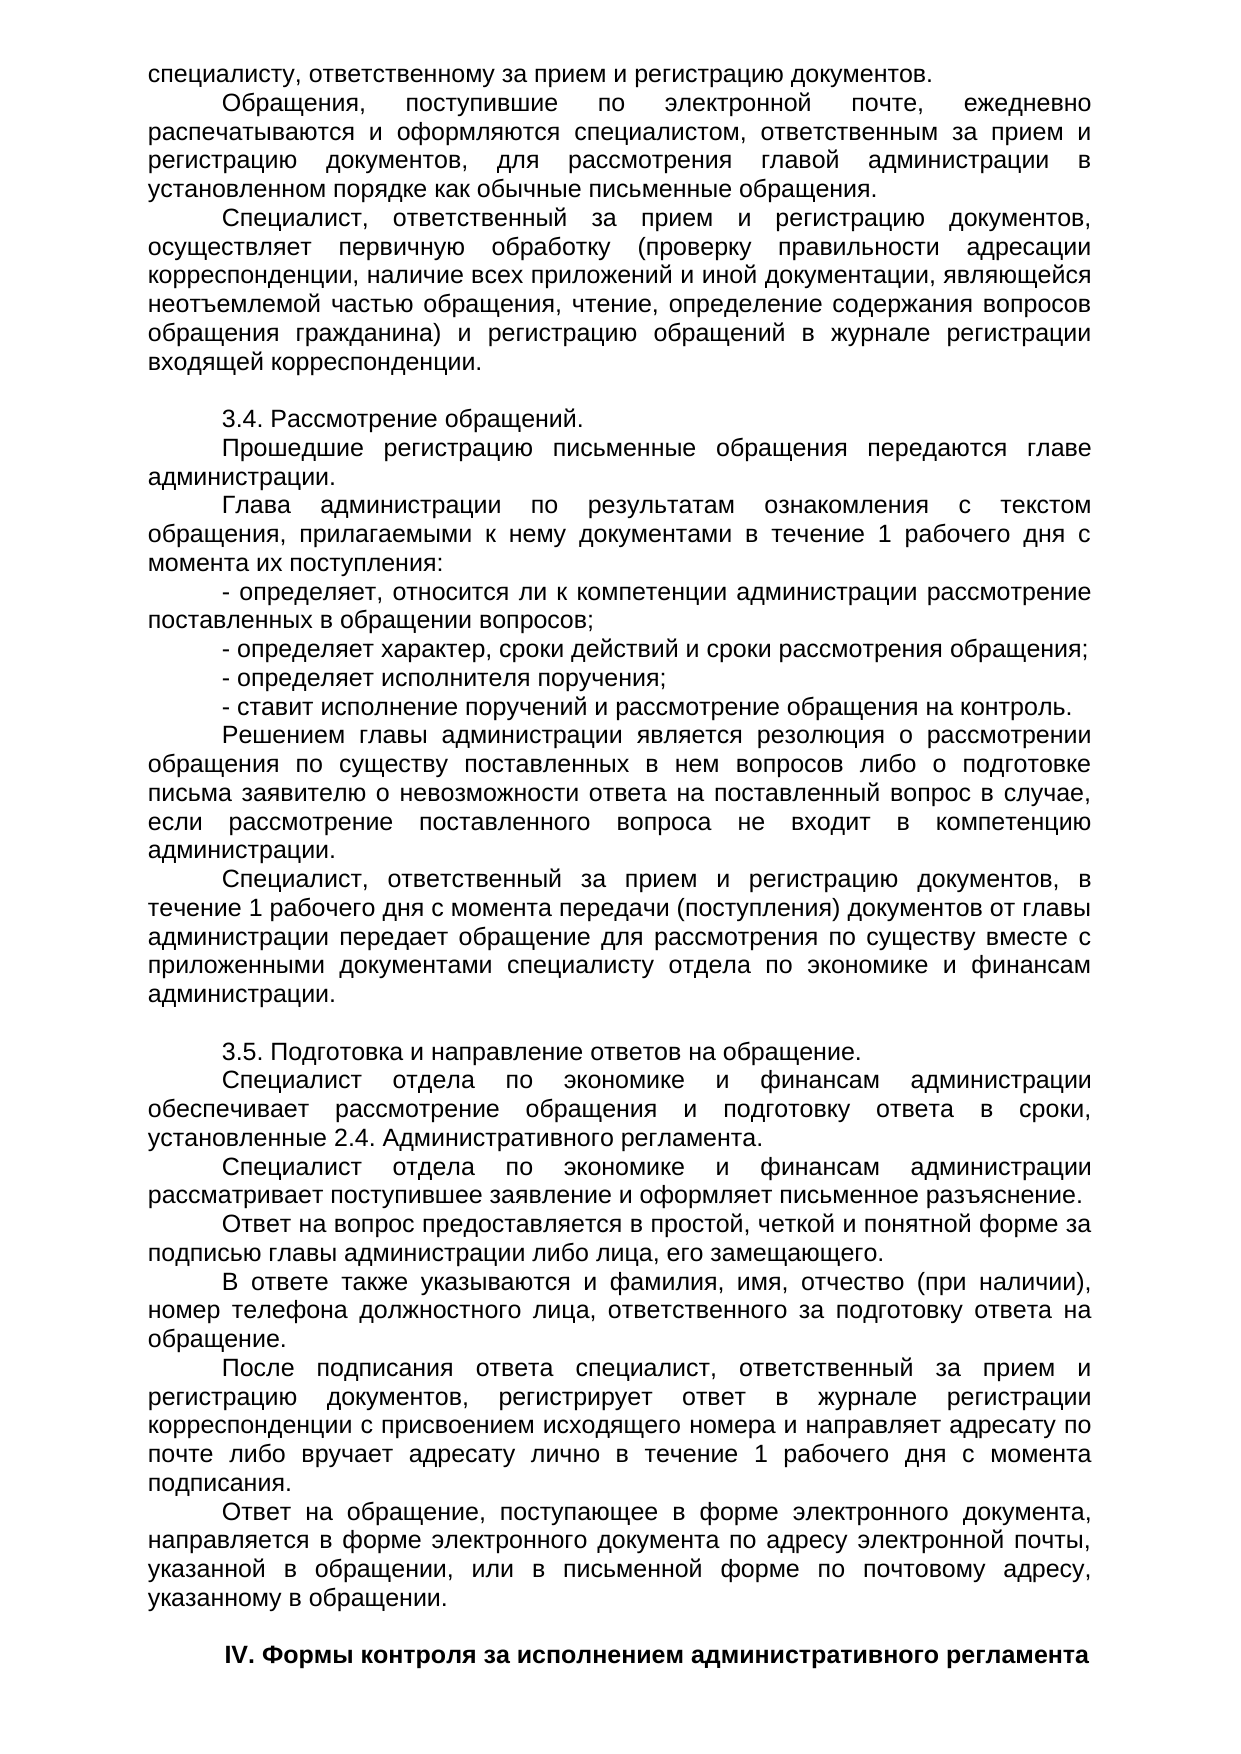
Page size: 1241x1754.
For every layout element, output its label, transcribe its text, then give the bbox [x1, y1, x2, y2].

text 3.5. Подготовка и направление ответов на обращение. [148, 1037, 1092, 1065]
text Обращения, поступившие по электронной почте, ежедневно распечатываются и оформляются специалистом, ответственным за прием и регистрацию документов, для рассмотрения главой администрации в установленном порядке как обычные письменные обращения. [148, 88, 1092, 203]
text IV. Формы контроля за исполнением административного регламента [148, 1640, 1092, 1669]
text Решением главы администрации является резолюция о рассмотрении обращения по существу поставленных в нем вопросов либо о подготовке письма заявителю о невозможности ответа на поставленный вопрос в случае, если рассмотрение поставленного вопроса не входит в компетенцию администрации. [148, 720, 1092, 864]
text Ответ на обращение, поступающее в форме электронного документа, направляется в форме электронного документа по адресу электронной почты, указанной в обращении, или в письменной форме по почтовому адресу, указанному в обращении. [148, 1497, 1092, 1612]
text Специалист отдела по экономике и финансам администрации обеспечивает рассмотрение обращения и подготовку ответа в сроки, установленные 2.4. Административного регламента. [148, 1065, 1092, 1152]
text - ставит исполнение поручений и рассмотрение обращения на контроль. [148, 692, 1092, 720]
text 3.4. Рассмотрение обращений. [148, 404, 1092, 433]
text Специалист, ответственный за прием и регистрацию документов, осуществляет первичную обработку (проверку правильности адресации корреспонденции, наличие всех приложений и иной документации, являющейся неотъемлемой частью обращения, чтение, определение содержания вопросов обращения гражданина) и регистрацию обращений в журнале регистрации входящей корреспонденции. [148, 203, 1092, 375]
text После подписания ответа специалист, ответственный за прием и регистрацию документов, регистрирует ответ в журнале регистрации корреспонденции с присвоением исходящего номера и направляет адресату по почте либо вручает адресату лично в течение 1 рабочего дня с момента подписания. [148, 1353, 1092, 1497]
text - определяет исполнителя поручения; [148, 663, 1092, 692]
text В ответе также указываются и фамилия, имя, отчество (при наличии), номер телефона должностного лица, ответственного за подготовку ответа на обращение. [148, 1267, 1092, 1353]
text - определяет, относится ли к компетенции администрации рассмотрение поставленных в обращении вопросов; [148, 577, 1092, 634]
text Ответ на вопрос предоставляется в простой, четкой и понятной форме за подписью главы администрации либо лица, его замещающего. [148, 1209, 1092, 1267]
text Специалист отдела по экономике и финансам администрации рассматривает поступившее заявление и оформляет письменное разъяснение. [148, 1152, 1092, 1209]
text Прошедшие регистрацию письменные обращения передаются главе администрации. [148, 433, 1092, 490]
text Специалист, ответственный за прием и регистрацию документов, в течение 1 рабочего дня с момента передачи (поступления) документов от главы администрации передает обращение для рассмотрения по существу вместе с приложенными документами специалисту отдела по экономике и финансам администрации. [148, 864, 1092, 1008]
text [148, 59, 1092, 88]
text Глава администрации по результатам ознакомления с текстом обращения, прилагаемыми к нему документами в течение 1 рабочего дня с момента их поступления: [148, 490, 1092, 577]
text - определяет характер, сроки действий и сроки рассмотрения обращения; [148, 634, 1092, 663]
